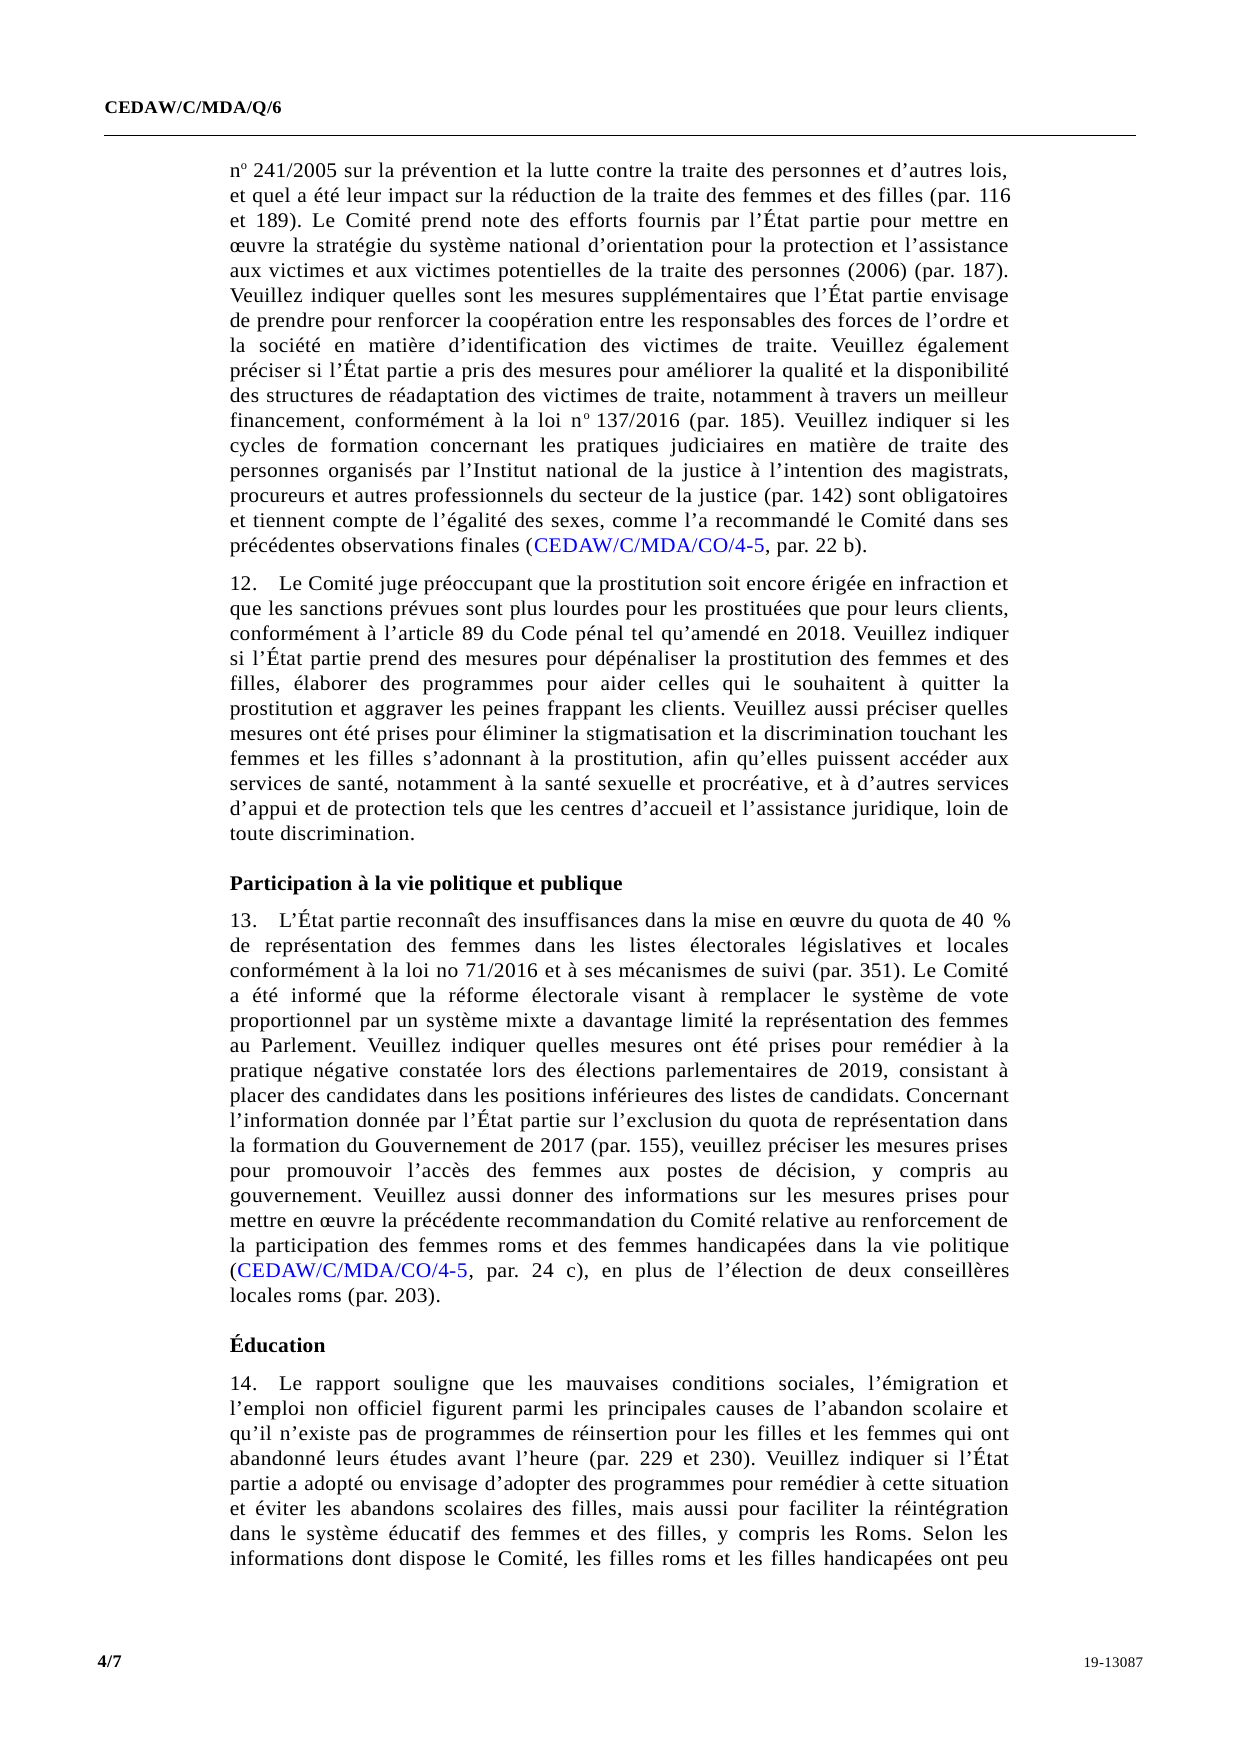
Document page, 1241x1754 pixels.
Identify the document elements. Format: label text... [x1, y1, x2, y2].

text Participation à la vie politique et publique [97, 870, 1011, 895]
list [229, 157, 1011, 557]
list Le Comité juge préoccupant que la prostitution soit encore érigée en infraction et que les sanctions prévues sont plus lourdes pour les prostituées que pour leurs clients, conformément à l’article 89 du Code pénal tel qu’amendé en 2018. Veuillez indiquer si l’État partie prend des mesures pour dépénaliser la prostitution des femmes et des filles, élaborer des programmes pour aider celles qui le souhaitent à quitter la prostitution et aggraver les peines frappant les clients. Veuillez aussi préciser quelles mesures ont été prises pour éliminer la stigmatisation et la discrimination touchant les femmes et les filles s’adonnant à la prostitution, afin qu’elles puissent accéder aux services de santé, notamment à la santé sexuelle et procréative, et à d’autres services d’appui et de protection tels que les centres d’accueil et l’assistance juridique, loin de toute discrimination. [229, 570, 1011, 845]
text Éducation [97, 1332, 1011, 1357]
list L’État partie reconnaît des insuffisances dans la mise en œuvre du quota de 40 % de représentation des femmes dans les listes électorales législatives et locales conformément à la loi no 71/2016 et à ses mécanismes de suivi (par. 351). Le Comité a été informé que la réforme électorale visant à remplacer le système de vote proportionnel par un système mixte a davantage limité la représentation des femmes au Parlement. Veuillez indiquer quelles mesures ont été prises pour remédier à la pratique négative constatée lors des élections parlementaires de 2019, consistant à placer des candidates dans les positions inférieures des listes de candidats. Concernant l’information donnée par l’État partie sur l’exclusion du quota de représentation dans la formation du Gouvernement de 2017 (par. 155), veuillez préciser les mesures prises pour promouvoir l’accès des femmes aux postes de décision, y compris au gouvernement. Veuillez aussi donner des informations sur les mesures prises pour mettre en œuvre la précédente recommandation du Comité relative au renforcement de la participation des femmes roms et des femmes handicapées dans la vie politique (CEDAW/C/MDA/CO/4-5, par. 24 c), en plus de l’élection de deux conseillères locales roms (par. 203). [229, 907, 1011, 1307]
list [229, 1370, 1011, 1570]
